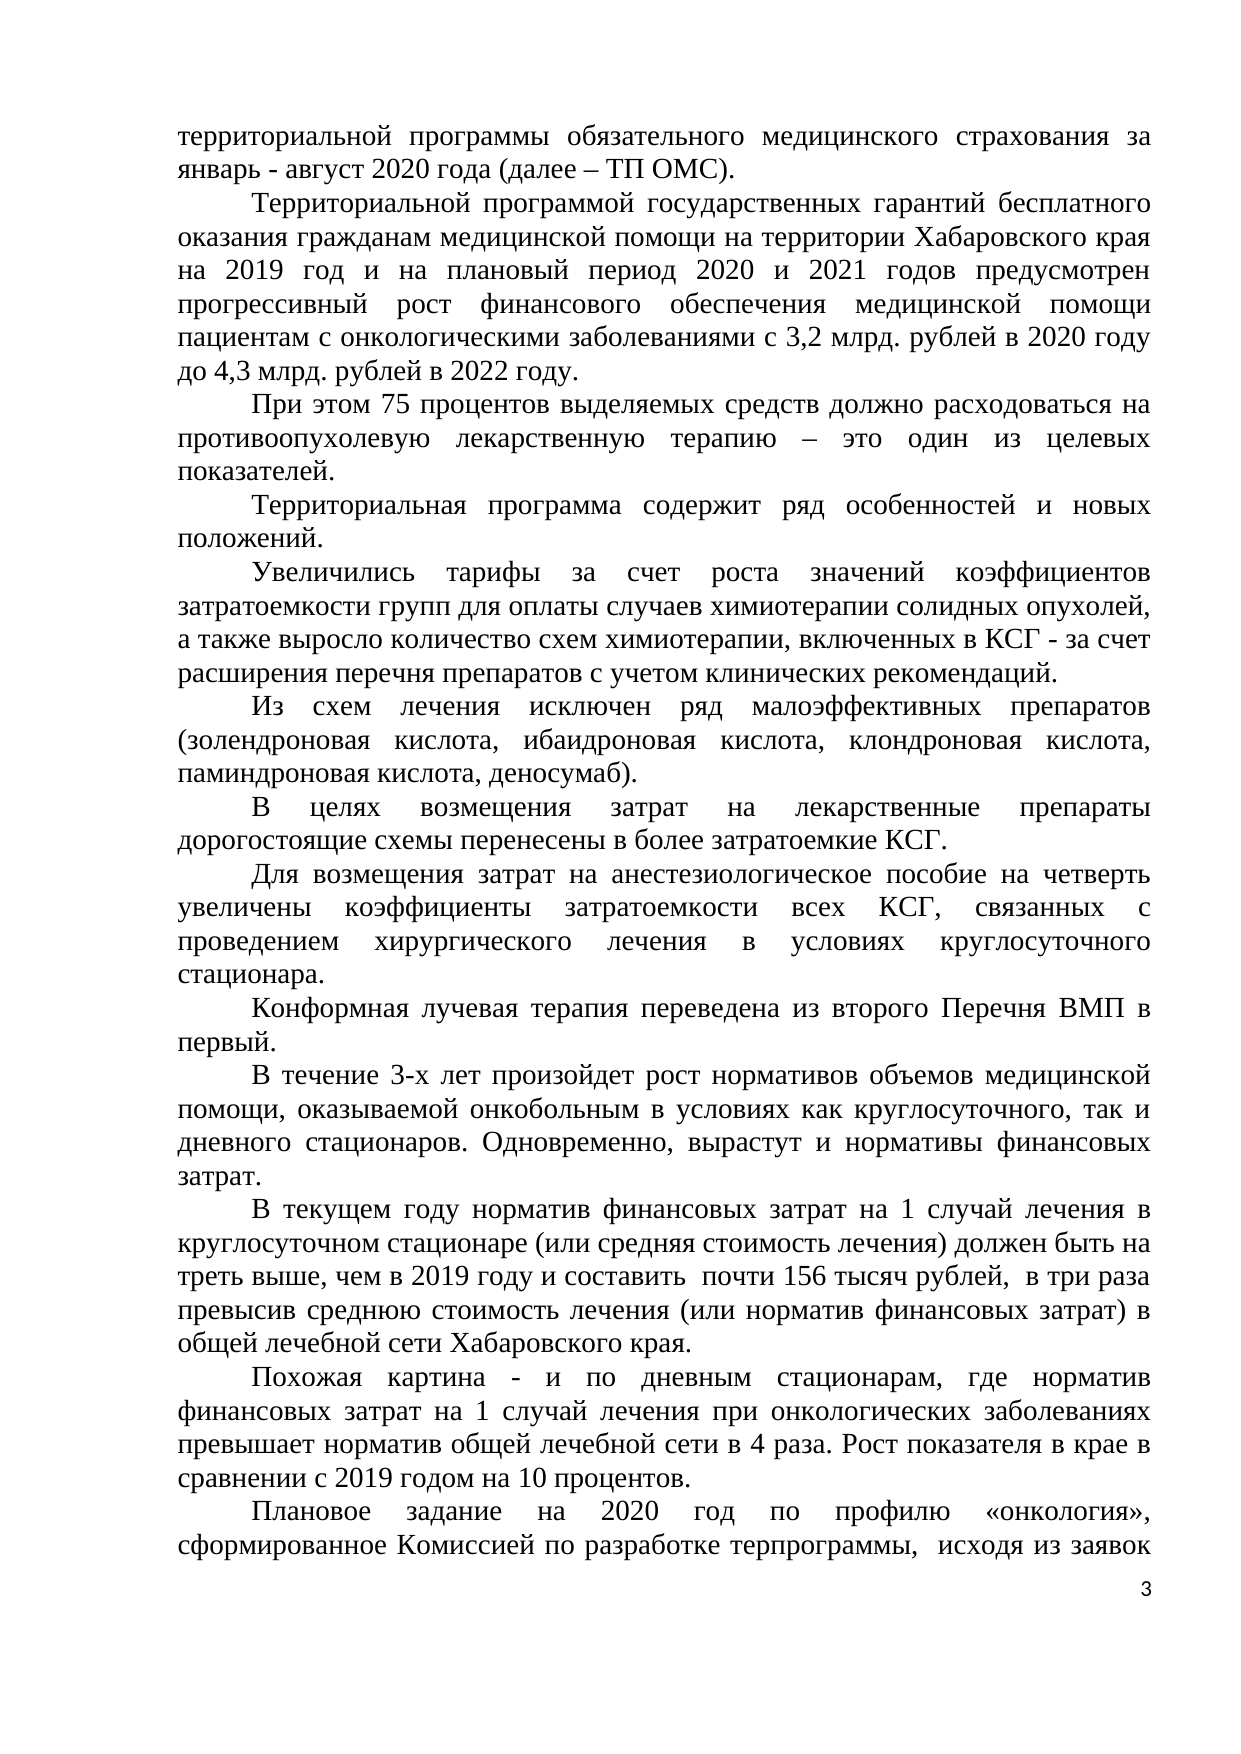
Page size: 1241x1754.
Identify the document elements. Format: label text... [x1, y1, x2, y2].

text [177, 1493, 1152, 1560]
text В текущем году норматив финансовых затрат на 1 случай лечения в круглосуточном стационаре (или средняя стоимость лечения) должен быть на треть выше, чем в 2019 году и составить почти 156 тысяч рублей, в три раза превысив среднюю стоимость лечения (или норматив финансовых затрат) в общей лечебной сети Хабаровского края. [177, 1191, 1152, 1359]
text Территориальная программа содержит ряд особенностей и новых положений. [177, 487, 1152, 554]
text Из схем лечения исключен ряд малоэффективных препаратов (золендроновая кислота, ибаидроновая кислота, клондроновая кислота, паминдроновая кислота, деносумаб). [177, 688, 1152, 789]
text В целях возмещения затрат на лекарственные препараты дорогостоящие схемы перенесены в более затратоемкие КСГ. [177, 789, 1152, 856]
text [177, 118, 1152, 185]
text Территориальной программой государственных гарантий бесплатного оказания гражданам медицинской помощи на территории Хабаровского края на 2019 год и на плановый период 2020 и 2021 годов предусмотрен прогрессивный рост финансового обеспечения медицинской помощи пациентам с онкологическими заболеваниями с 3,2 млрд. рублей в 2020 году до 4,3 млрд. рублей в 2022 году. [177, 185, 1152, 386]
text При этом 75 процентов выделяемых средств должно расходоваться на противоопухолевую лекарственную терапию – это один из целевых показателей. [177, 386, 1152, 487]
text Похожая картина - и по дневным стационарам, где норматив финансовых затрат на 1 случай лечения при онкологических заболеваниях превышает норматив общей лечебной сети в 4 раза. Рост показателя в крае в сравнении с 2019 годом на 10 процентов. [177, 1359, 1152, 1493]
text В течение 3-х лет произойдет рост нормативов объемов медицинской помощи, оказываемой онкобольным в условиях как круглосуточного, так и дневного стационаров. Одновременно, вырастут и нормативы финансовых затрат. [177, 1057, 1152, 1191]
text Увеличились тарифы за счет роста значений коэффициентов затратоемкости групп для оплаты случаев химиотерапии солидных опухолей, а также выросло количество схем химиотерапии, включенных в КСГ - за счет расширения перечня препаратов с учетом клинических рекомендаций. [177, 554, 1152, 688]
text Конформная лучевая терапия переведена из второго Перечня ВМП в первый. [177, 990, 1152, 1057]
text Для возмещения затрат на анестезиологическое пособие на четверть увеличены коэффициенты затратоемкости всех КСГ, связанных с проведением хирургического лечения в условиях круглосуточного стационара. [177, 856, 1152, 990]
